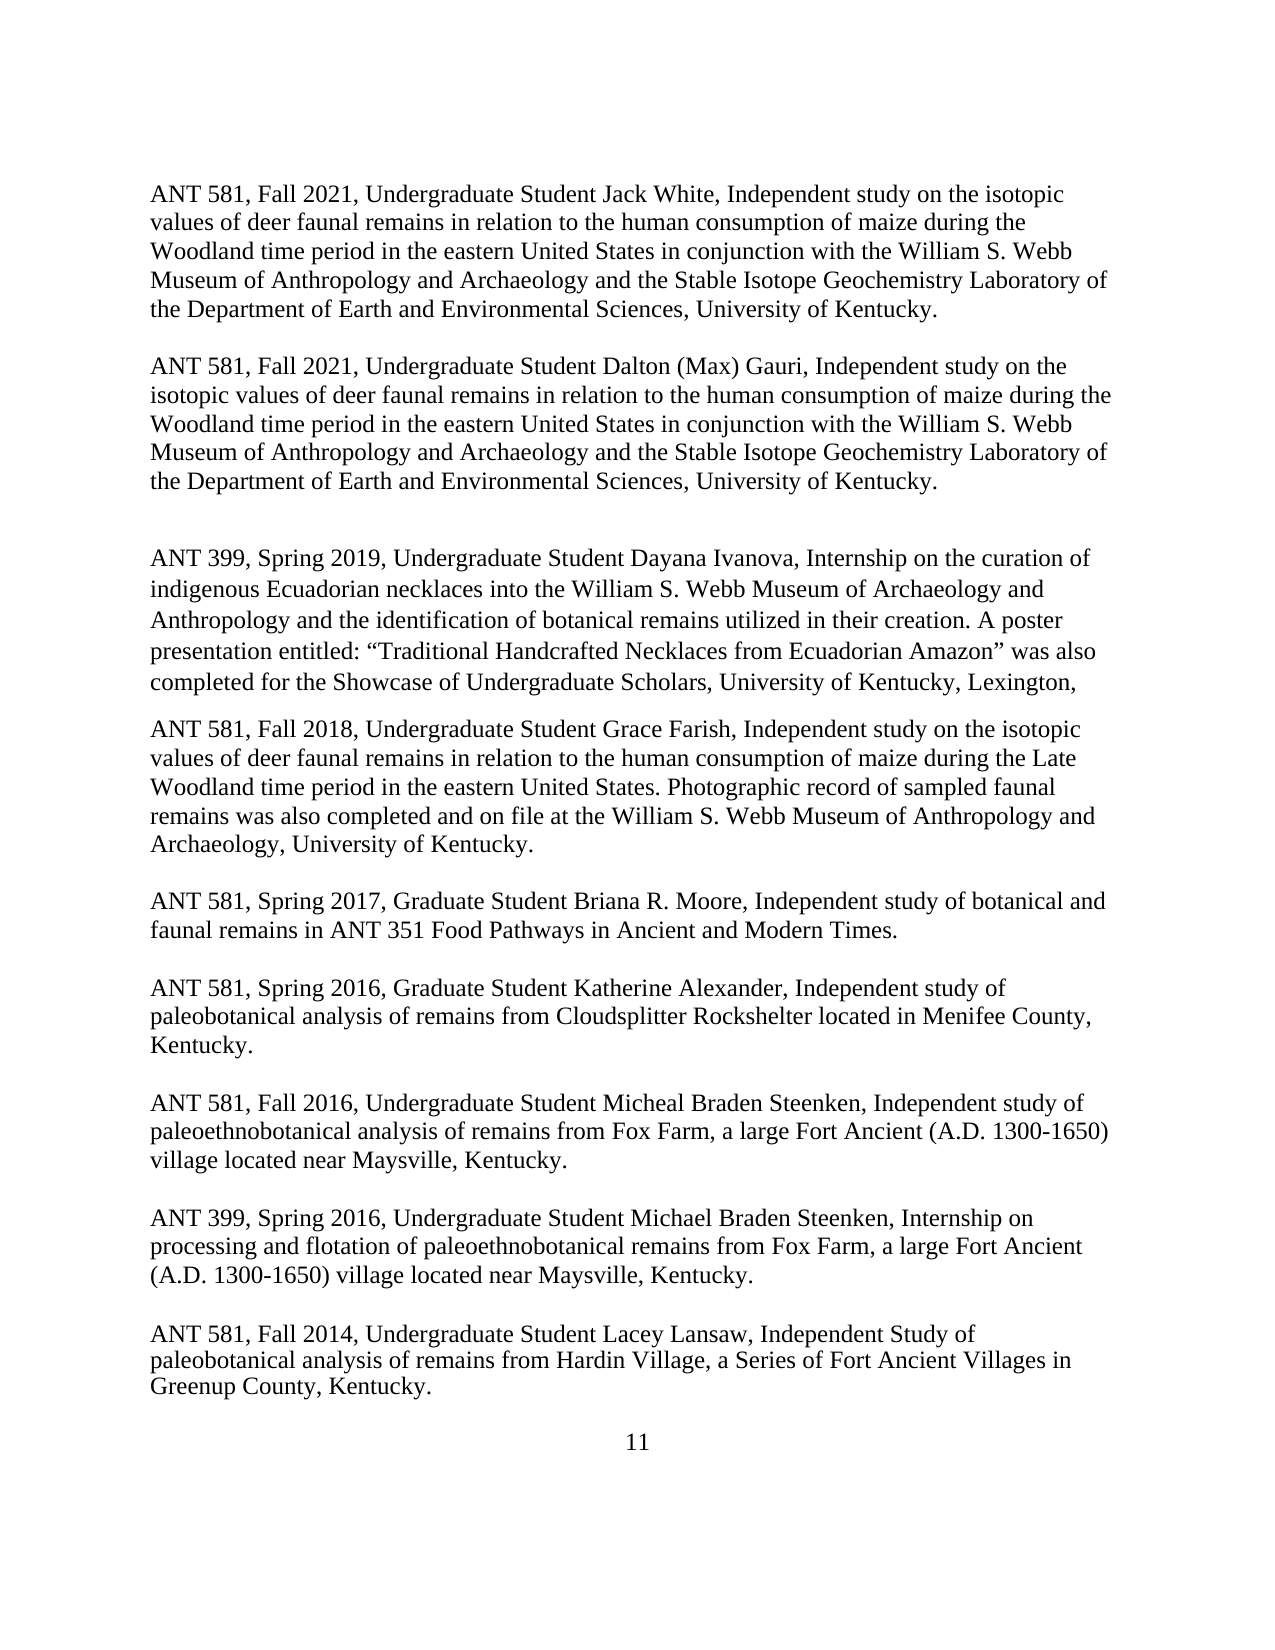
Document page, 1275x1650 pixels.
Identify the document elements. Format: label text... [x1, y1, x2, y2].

text ANT 581, Fall 2014, Undergraduate Student Lacey Lansaw, Independent Study of paleobotanical analysis of remains from Hardin Village, a Series of Fort Ancient Villages in Greenup County, Kentucky. [150, 1322, 1125, 1399]
text ANT 581, Spring 2017, Graduate Student Briana R. Moore, Independent study of botanical and faunal remains in ANT 351 Food Pathways in Ancient and Modern Times. [150, 886, 1125, 944]
text ANT 581, Fall 2018, Undergraduate Student Grace Farish, Independent study on the isotopic values of deer faunal remains in relation to the human consumption of maize during the Late Woodland time period in the eastern United States. Photographic record of sampled faunal remains was also completed and on file at the William S. Webb Museum of Anthropology and Archaeology, University of Kentucky. [150, 714, 1125, 858]
text ANT 581, Fall 2016, Undergraduate Student Micheal Braden Steenken, Independent study of paleoethnobotanical analysis of remains from Fox Farm, a large Fort Ancient (A.D. 1300-1650) village located near Maysville, Kentucky. [150, 1088, 1125, 1174]
text ANT 399, Spring 2019, Undergraduate Student Dayana Ivanova, Internship on the curation of indigenous Ecuadorian necklaces into the William S. Webb Museum of Archaeology and Anthropology and the identification of botanical remains utilized in their creation. A poster presentation entitled: “Traditional Handcrafted Necklaces from Ecuadorian Amazon” was also completed for the Showcase of Undergraduate Scholars, University of Kentucky, Lexington, [150, 543, 1125, 696]
text ANT 399, Spring 2016, Undergraduate Student Michael Braden Steenken, Internship on processing and flotation of paleoethnobotanical remains from Fox Farm, a large Fort Ancient (A.D. 1300-1650) village located near Maysville, Kentucky. [150, 1203, 1125, 1289]
text ANT 581, Fall 2021, Undergraduate Student Jack White, Independent study on the isotopic values of deer faunal remains in relation to the human consumption of maize during the Woodland time period in the eastern United States in conjunction with the William S. Webb Museum of Anthropology and Archaeology and the Stable Isotope Geochemistry Laboratory of the Department of Earth and Environmental Sciences, University of Kentucky. [150, 179, 1125, 322]
text ANT 581, Spring 2016, Graduate Student Katherine Alexander, Independent study of paleobotanical analysis of remains from Cloudsplitter Rockshelter located in Menifee County, Kentucky. [150, 973, 1125, 1059]
text ANT 581, Fall 2021, Undergraduate Student Dalton (Max) Gauri, Independent study on the isotopic values of deer faunal remains in relation to the human consumption of maize during the Woodland time period in the eastern United States in conjunction with the William S. Webb Museum of Anthropology and Archaeology and the Stable Isotope Geochemistry Laboratory of the Department of Earth and Environmental Sciences, University of Kentucky. [150, 351, 1125, 495]
